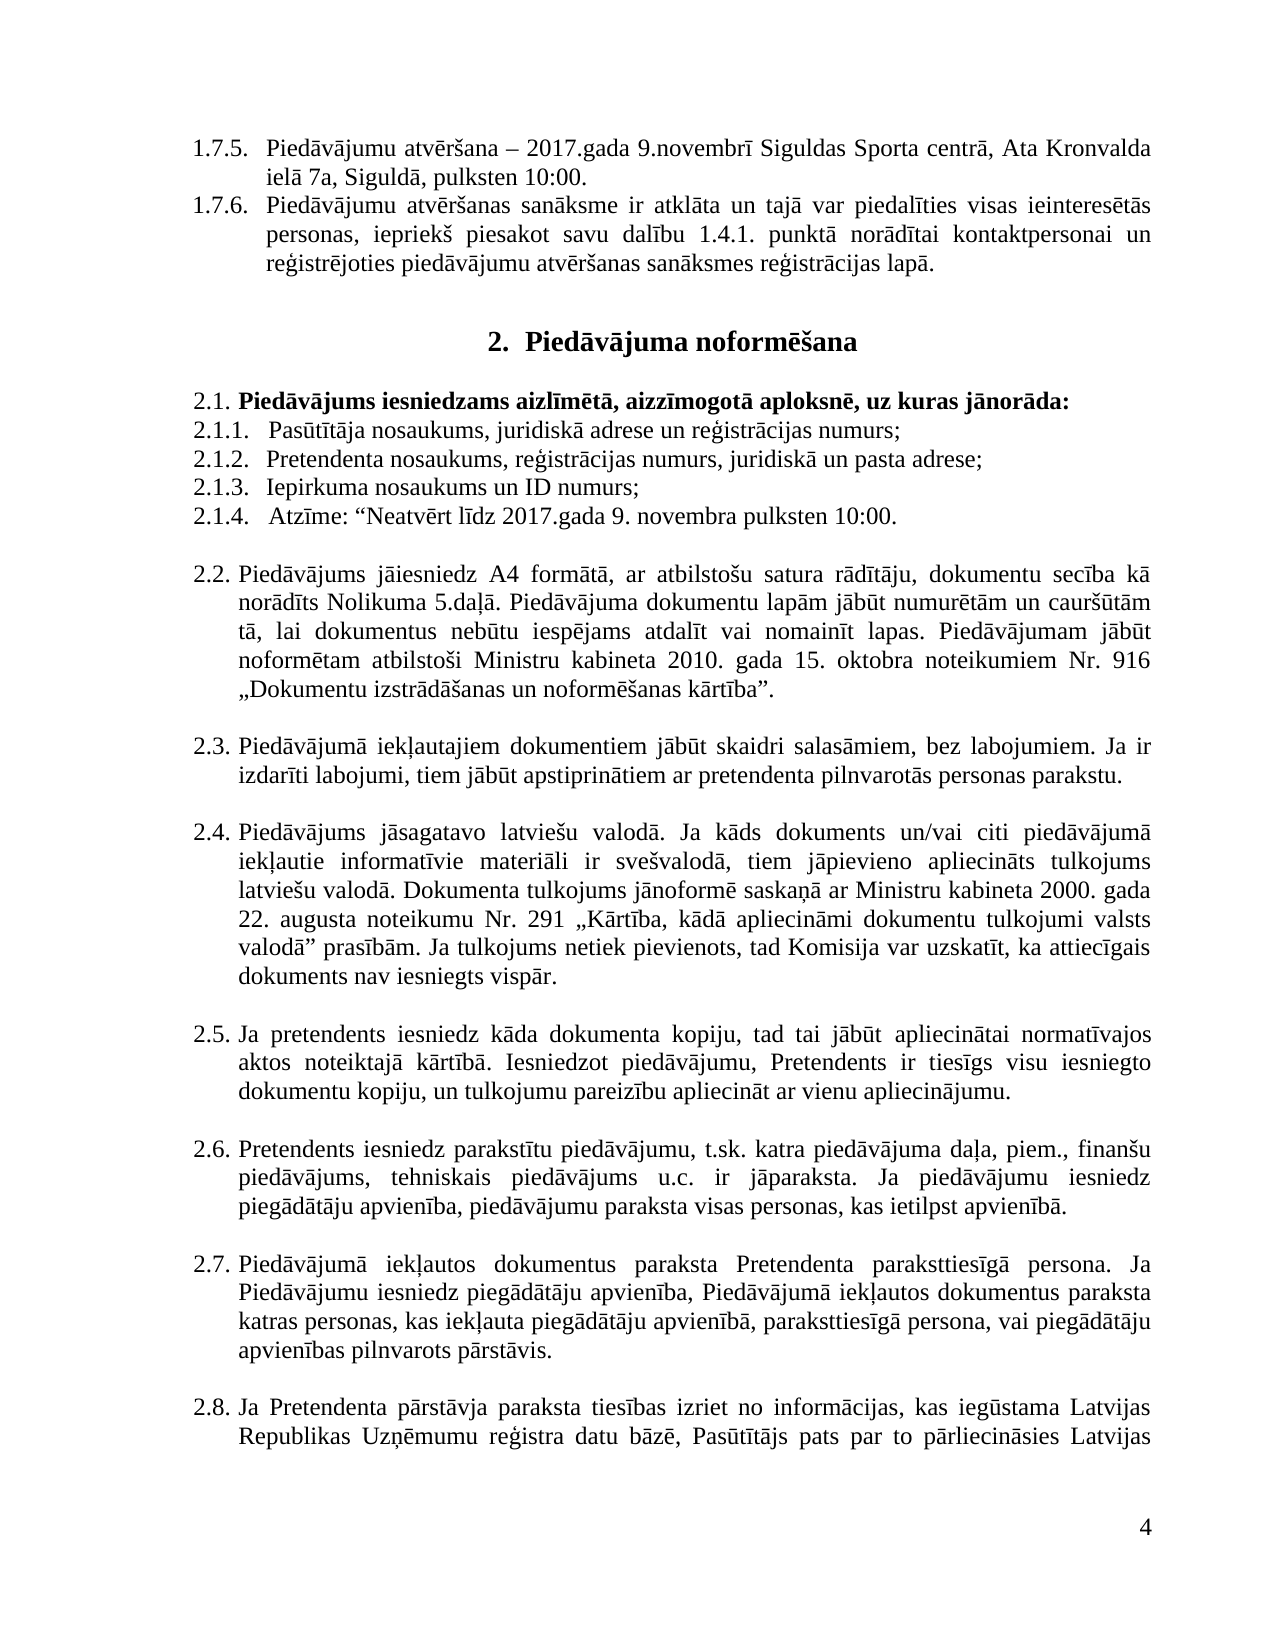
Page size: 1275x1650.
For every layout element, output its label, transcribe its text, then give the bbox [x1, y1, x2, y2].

list Pasūtītāja nosaukums, juridiskā adrese un reģistrācijas numurs; [193, 415, 1152, 444]
list Iepirkuma nosaukums un ID numurs; [193, 472, 1152, 501]
list Ja pretendents iesniedz kāda dokumenta kopiju, tad tai jābūt apliecinātai normatīvajos aktos noteiktajā kārtībā. Iesniedzot piedāvājumu, Pretendents ir tiesīgs visu iesniegto dokumentu kopiju, un tulkojumu pareizību apliecināt ar vienu apliecinājumu. [193, 1019, 1152, 1105]
list Piedāvājuma noformēšana [193, 324, 1152, 357]
list Piedāvājumā iekļautos dokumentus paraksta Pretendenta paraksttiesīgā persona. Ja Piedāvājumu iesniedz piegādātāju apvienība, Piedāvājumā iekļautos dokumentus paraksta katras personas, kas iekļauta piegādātāju apvienībā, paraksttiesīgā persona, vai piegādātāju apvienības pilnvarots pārstāvis. [193, 1249, 1152, 1364]
list Piedāvājums iesniedzams aizlīmētā, aizzīmogotā aploksnē, uz kuras jānorāda: [193, 386, 1152, 415]
list Piedāvājums jāsagatavo latviešu valodā. Ja kāds dokuments un/vai citi piedāvājumā iekļautie informatīvie materiāli ir svešvalodā, tiem jāpievieno apliecināts tulkojums latviešu valodā. Dokumenta tulkojums jānoformē saskaņā ar Ministru kabineta 2000. gada 22. augusta noteikumu Nr. 291 „Kārtība, kādā apliecināmi dokumentu tulkojumi valsts valodā” prasībām. Ja tulkojums netiek pievienots, tad Komisija var uzskatīt, ka attiecīgais dokuments nav iesniegts vispār. [193, 817, 1152, 990]
list Piedāvājums jāiesniedz A4 formātā, ar atbilstošu satura rādītāju, dokumentu secība kā norādīts Nolikuma 5.daļā. Piedāvājuma dokumentu lapām jābūt numurētām un cauršūtām tā, lai dokumentus nebūtu iespējams atdalīt vai nomainīt lapas. Piedāvājumam jābūt noformētam atbilstoši Ministru kabineta 2010. gada 15. oktobra noteikumiem Nr. 916 „Dokumentu izstrādāšanas un noformēšanas kārtība”. [193, 559, 1152, 702]
list Atzīme: “Neatvērt līdz 2017.gada 9. novembra pulksten 10:00. [193, 501, 1152, 530]
list Pretendenta nosaukums, reģistrācijas numurs, juridiskā un pasta adrese; [193, 444, 1152, 472]
list Piedāvājumu atvēršanas sanāksme ir atklāta un tajā var piedalīties visas ieinteresētās personas, iepriekš piesakot savu dalību 1.4.1. punktā norādītai kontaktpersonai un reģistrējoties piedāvājumu atvēršanas sanāksmes reģistrācijas lapā. [192, 190, 1152, 277]
list Pretendents iesniedz parakstītu piedāvājumu, t.sk. katra piedāvājuma daļa, piem., finanšu piedāvājums, tehniskais piedāvājums u.c. ir jāparaksta. Ja piedāvājumu iesniedz piegādātāju apvienība, piedāvājumu paraksta visas personas, kas ietilpst apvienībā. [193, 1134, 1152, 1220]
list Piedāvājumā iekļautajiem dokumentiem jābūt skaidri salasāmiem, bez labojumiem. Ja ir izdarīti labojumi, tiem jābūt apstiprinātiem ar pretendenta pilnvarotās personas parakstu. [193, 731, 1152, 789]
list Piedāvājumu atvēršana – 2017.gada 9.novembrī Siguldas Sporta centrā, Ata Kronvalda ielā 7a, Siguldā, pulksten 10:00. [192, 133, 1152, 190]
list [193, 1392, 1152, 1450]
